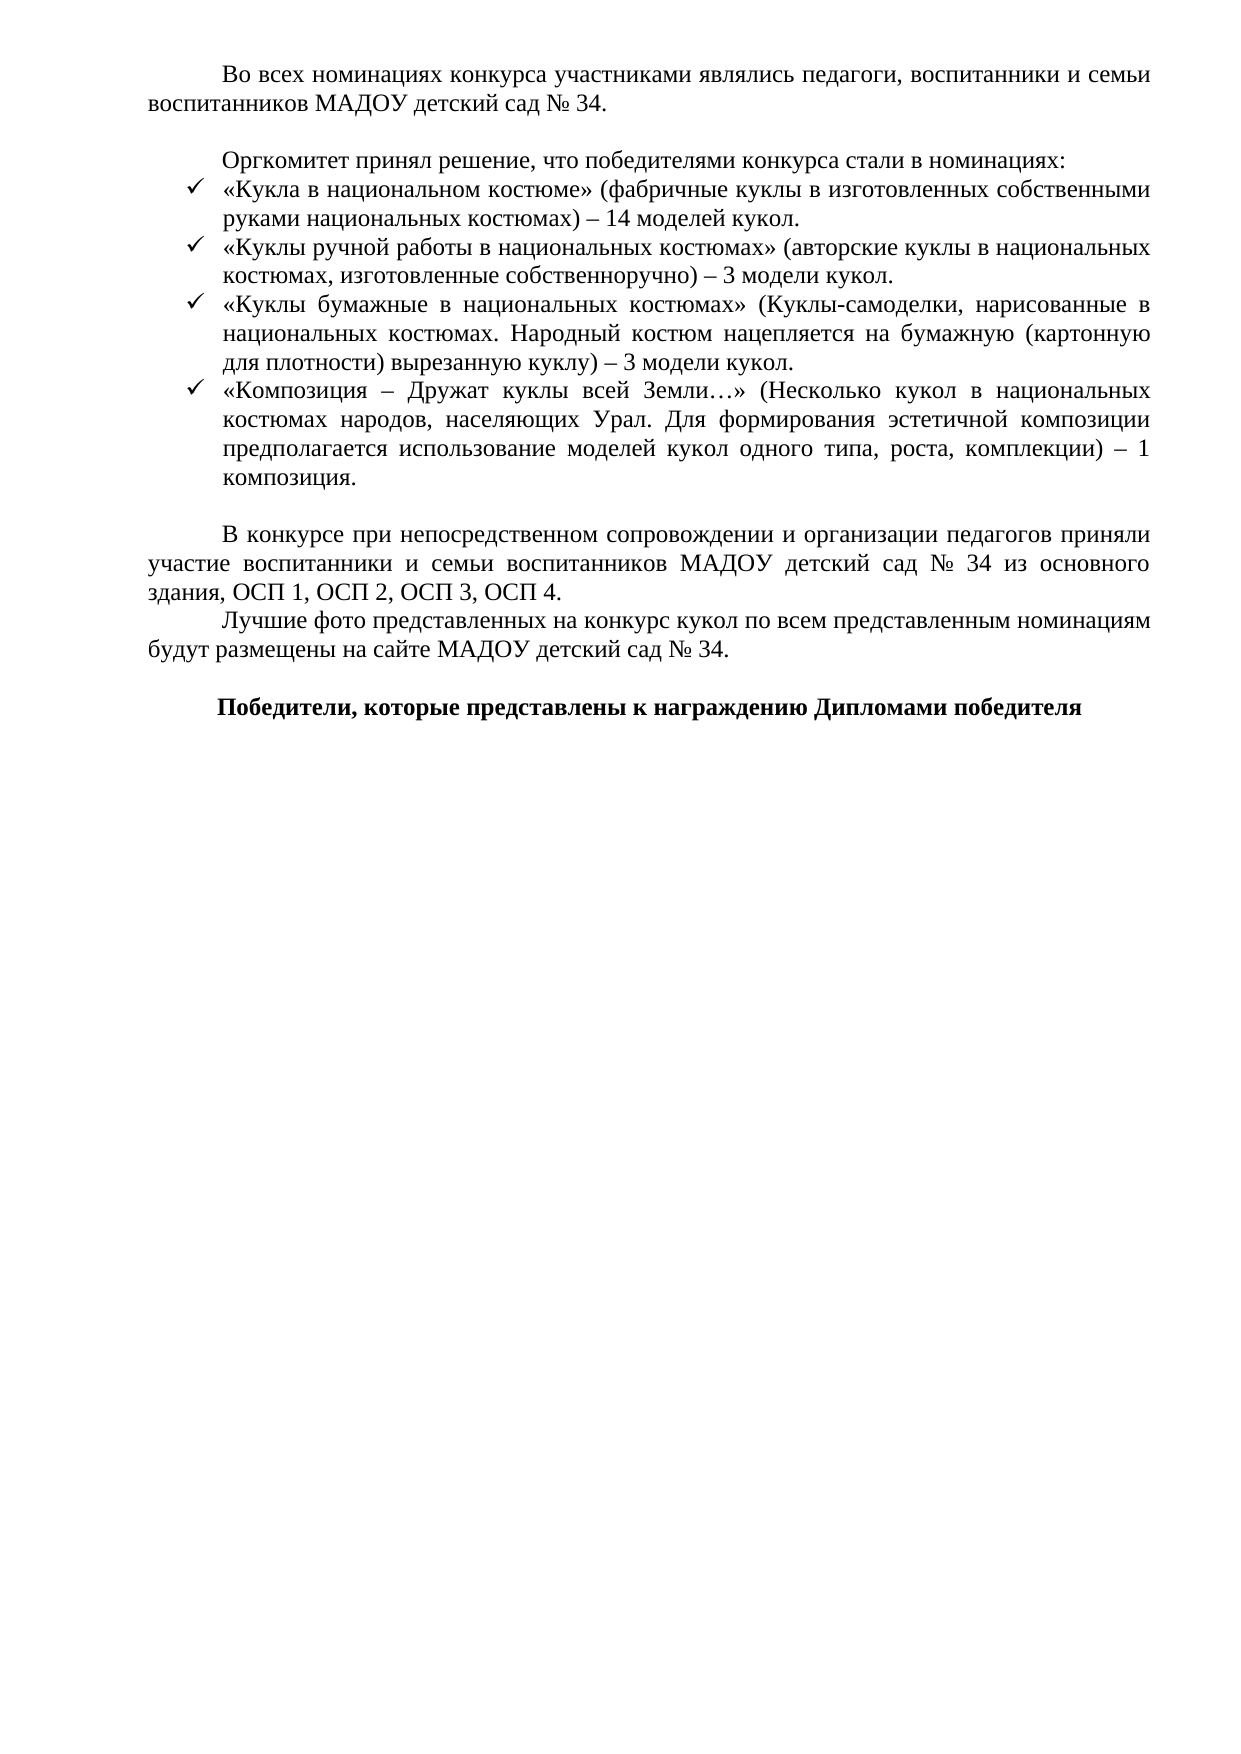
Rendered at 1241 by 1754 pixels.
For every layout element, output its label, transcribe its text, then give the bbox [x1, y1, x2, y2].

text В конкурсе при непосредственном сопровождении и организации педагогов приняли участие воспитанники и семьи воспитанников МАДОУ детский сад № 34 из основного здания, ОСП 1, ОСП 2, ОСП 3, ОСП 4. [148, 519, 1152, 605]
text Оргкомитет принял решение, что победителями конкурса стали в номинациях: [148, 145, 1152, 174]
text Победители, которые представлены к награждению Дипломами победителя [148, 692, 1152, 721]
list «Композиция – Дружат куклы всей Земли…» (Несколько кукол в национальных костюмах народов, населяющих Урал. Для формирования эстетичной композиции предполагается использование моделей кукол одного типа, роста, комплекции) – 1 композиция. [185, 375, 1152, 490]
list «Куклы бумажные в национальных костюмах» (Куклы-самоделки, нарисованные в национальных костюмах. Народный костюм нацепляется на бумажную (картонную для плотности) вырезанную куклу) – 3 модели кукол. [185, 289, 1152, 375]
text Во всех номинациях конкурса участниками являлись педагоги, воспитанники и семьи воспитанников МАДОУ детский сад № 34. [148, 59, 1152, 117]
list «Куклы ручной работы в национальных костюмах» (авторские куклы в национальных костюмах, изготовленные собственноручно) – 3 модели кукол. [185, 232, 1152, 289]
text Лучшие фото представленных на конкурс кукол по всем представленным номинациям будут размещены на сайте МАДОУ детский сад № 34. [148, 605, 1152, 663]
list «Кукла в национальном костюме» (фабричные куклы в изготовленных собственными руками национальных костюмах) – 14 моделей кукол. [185, 174, 1152, 232]
